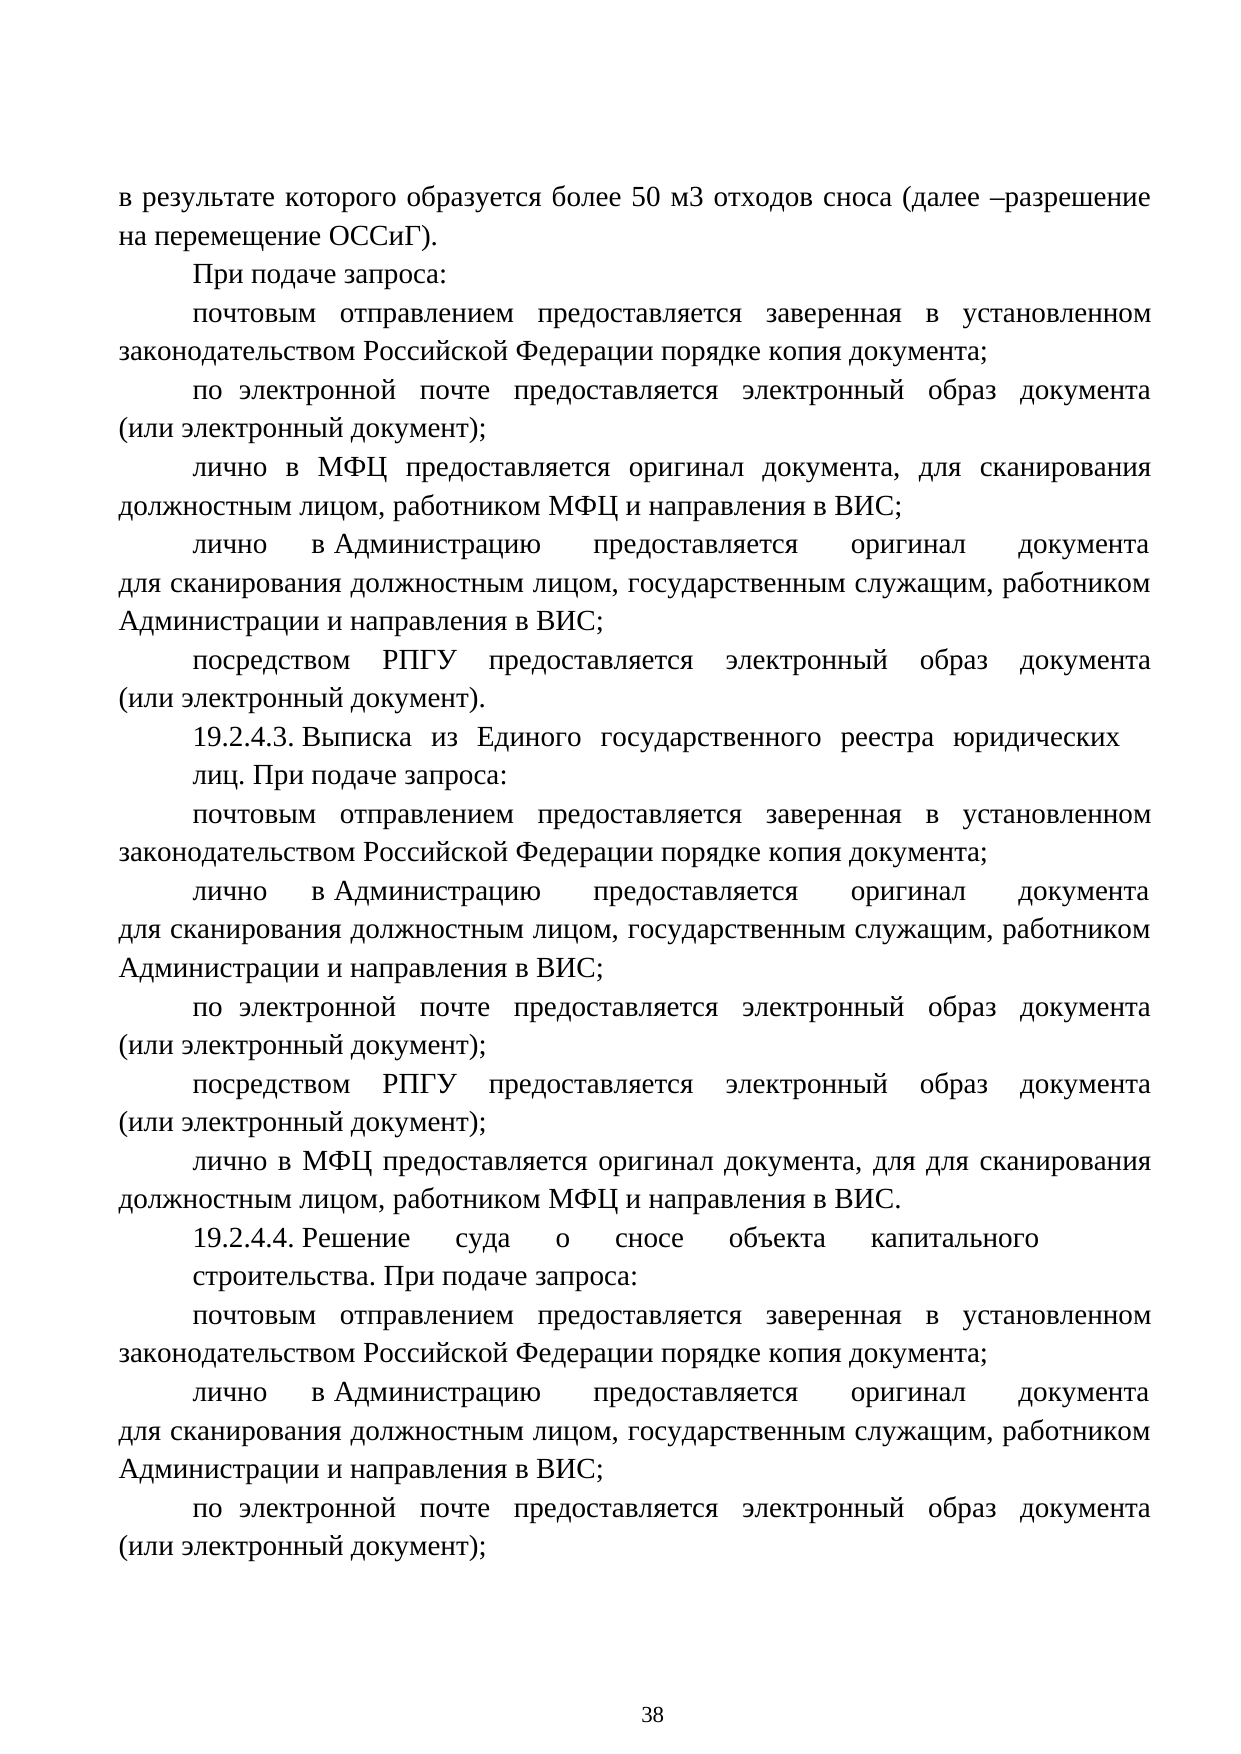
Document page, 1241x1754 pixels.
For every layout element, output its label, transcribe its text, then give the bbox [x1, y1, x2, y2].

list Решение суда о сносе объекта капитального строительства. При подаче запроса: [192, 1220, 1039, 1292]
text посредством РПГУ предоставляется электронный образ документа (или электронный документ). [118, 642, 1151, 714]
text по электронной почте предоставляется электронный образ документа (или электронный документ); [118, 372, 1151, 444]
text посредством РПГУ предоставляется электронный образ документа (или электронный документ); [118, 1066, 1151, 1138]
text в результате которого образуется более 50 м3 отходов сноса (далее –разрешение на перемещение ОССиГ). [118, 179, 1151, 252]
list Выписка из Единого государственного реестра юридических лиц. При подаче запроса: [192, 719, 1121, 791]
text лично в Администрацию предоставляется оригинал документа для сканирования должностным лицом, государственным служащим, работником Администрации и направления в ВИС; [118, 526, 1151, 637]
text лично в Администрацию предоставляется оригинал документа для сканирования должностным лицом, государственным служащим, работником Администрации и направления в ВИС; [118, 1374, 1151, 1485]
text При подаче запроса: [192, 257, 1199, 290]
text лично в МФЦ предоставляется оригинал документа, для сканирования должностным лицом, работником МФЦ и направления в ВИС; [118, 449, 1152, 521]
text почтовым отправлением предоставляется заверенная в установленном законодательством Российской Федерации порядке копия документа; [118, 295, 1151, 367]
text лично в Администрацию предоставляется оригинал документа для сканирования должностным лицом, государственным служащим, работником Администрации и направления в ВИС; [118, 873, 1151, 984]
text по электронной почте предоставляется электронный образ документа (или электронный документ); [118, 989, 1151, 1061]
text по электронной почте предоставляется электронный образ документа (или электронный документ); [118, 1490, 1151, 1562]
text лично в МФЦ предоставляется оригинал документа, для для сканирования должностным лицом, работником МФЦ и направления в ВИС. [118, 1143, 1152, 1215]
text почтовым отправлением предоставляется заверенная в установленном законодательством Российской Федерации порядке копия документа; [118, 796, 1151, 868]
text почтовым отправлением предоставляется заверенная в установленном законодательством Российской Федерации порядке копия документа; [118, 1297, 1151, 1369]
